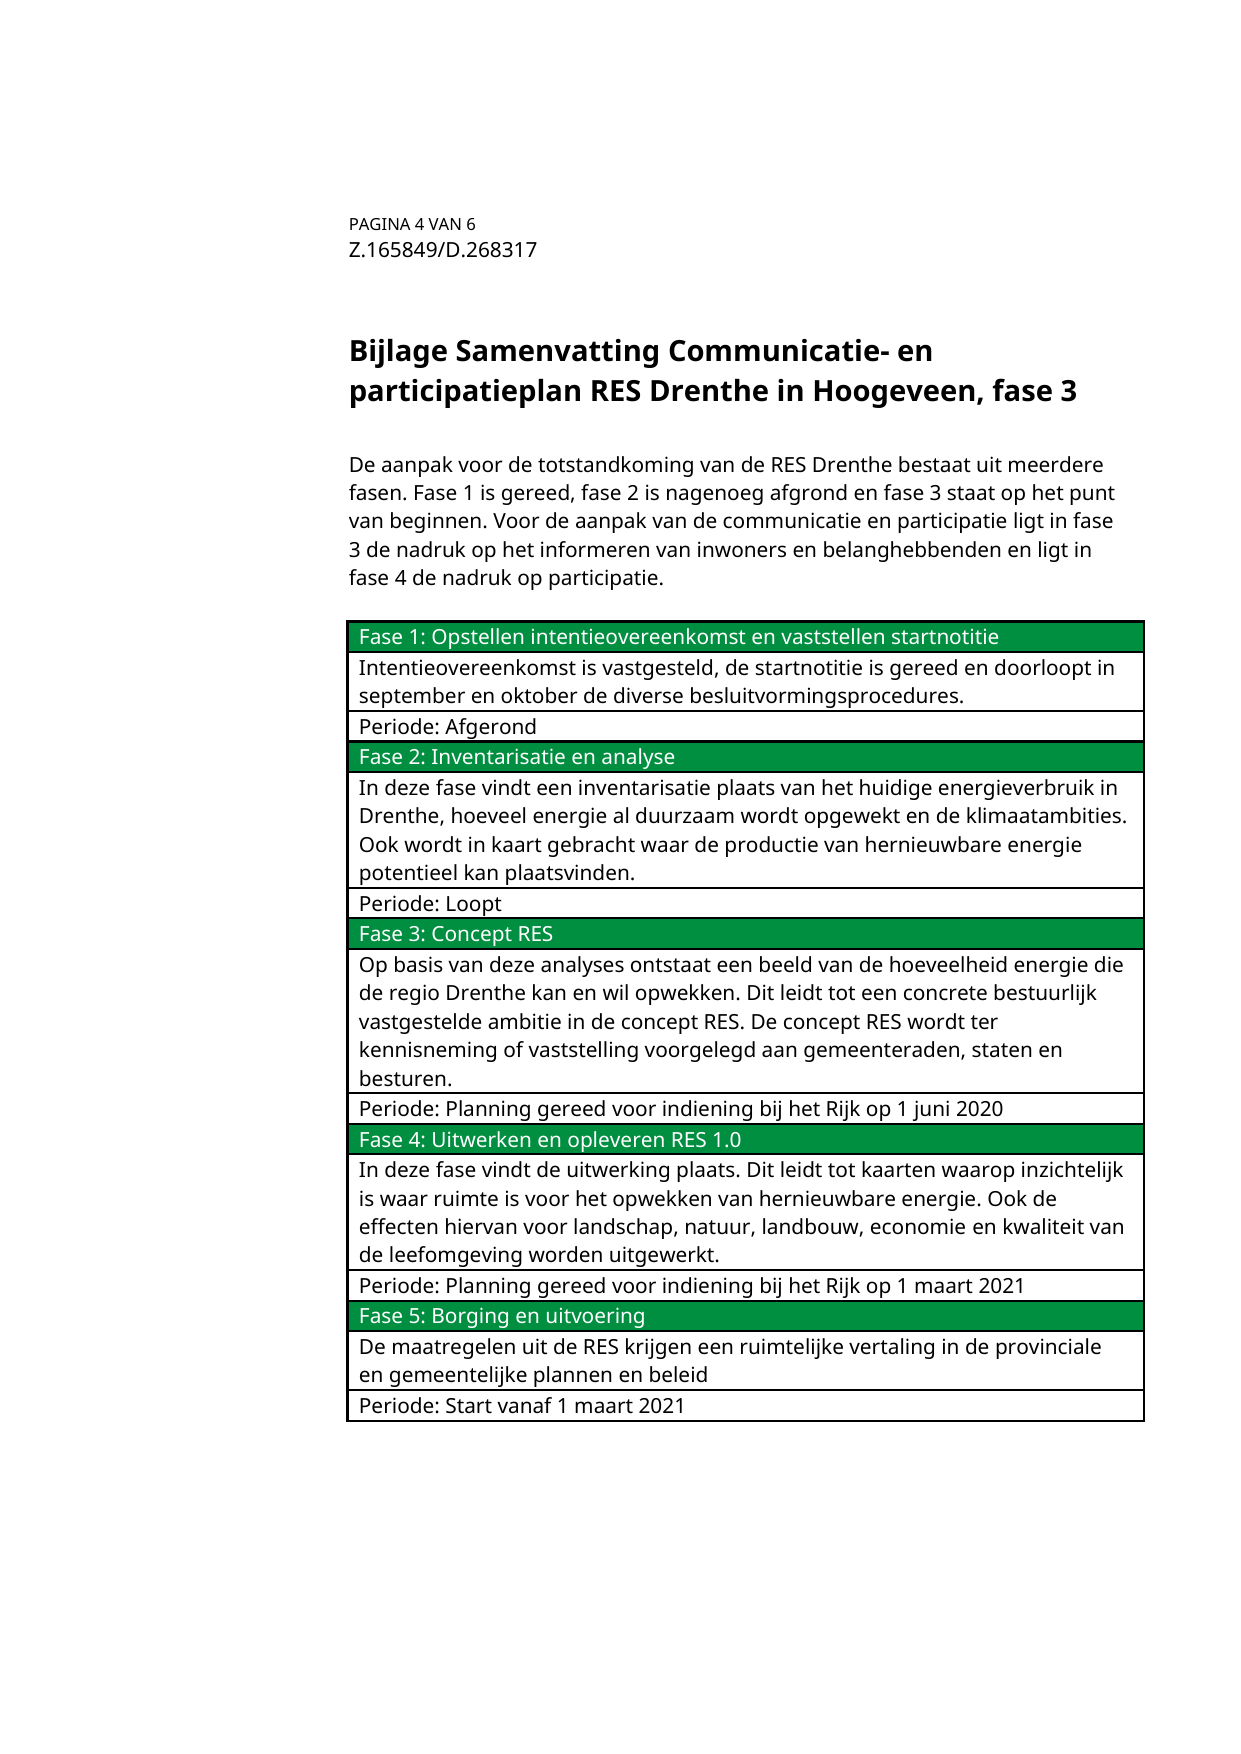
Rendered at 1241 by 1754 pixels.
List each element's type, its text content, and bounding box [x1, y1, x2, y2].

table_cell Periode: Loopt [349, 889, 1143, 917]
table_cell Op basis van deze analyses ontstaat een beeld van de hoeveelheid energie die de regio Drenthe kan en wil opwekken. Dit leidt tot een concrete bestuurlijk vastgestelde ambitie in de concept RES. De concept RES wordt ter kennisneming of vaststelling voorgelegd aan gemeenteraden, staten en besturen. [349, 950, 1143, 1092]
table_cell Periode: Planning gereed voor indiening bij het Rijk op 1 juni 2020 [349, 1094, 1143, 1123]
table_cell Fase 3: Concept RES [349, 919, 1143, 948]
table_cell De maatregelen uit de RES krijgen een ruimtelijke vertaling in de provinciale en gemeentelijke plannen en beleid [349, 1332, 1143, 1389]
table_cell Fase 4: Uitwerken en opleveren RES 1.0 [349, 1125, 1143, 1153]
table_cell In deze fase vindt een inventarisatie plaats van het huidige energieverbruik in Drenthe, hoeveel energie al duurzaam wordt opgewekt en de klimaatambities. Ook wordt in kaart gebracht waar de productie van hernieuwbare energie potentieel kan plaatsvinden. [349, 773, 1143, 887]
table_cell Fase 2: Inventarisatie en analyse [349, 743, 1143, 771]
table_cell In deze fase vindt de uitwerking plaats. Dit leidt tot kaarten waarop inzichtelijk is waar ruimte is voor het opwekken van hernieuwbare energie. Ook de effecten hiervan voor landschap, natuur, landbouw, economie en kwaliteit van de leefomgeving worden uitgewerkt. [349, 1155, 1143, 1269]
text De aanpak voor de totstandkoming van de RES Drenthe bestaat uit meerdere fasen. Fase 1 is gereed, fase 2 is nagenoeg afgrond en fase 3 staat op het punt van beginnen. Voor de aanpak van de communicatie en participatie ligt in fase 3 de nadruk op het informeren van inwoners en belanghebbenden en ligt in fase 4 de nadruk op participatie. [348, 450, 1122, 592]
table_cell Periode: Afgerond [349, 712, 1143, 740]
table_cell Periode: Start vanaf 1 maart 2021 [349, 1391, 1143, 1419]
table_cell Fase 5: Borging en uitvoering [349, 1302, 1143, 1330]
table_header Fase 1: Opstellen intentieovereenkomst en vaststellen startnotitie [349, 623, 1143, 651]
text Bijlage Samenvatting Communicatie- en participatieplan RES Drenthe in Hoogeveen, fase 3 [348, 331, 1122, 410]
table_cell Intentieovereenkomst is vastgesteld, de startnotitie is gereed en doorloopt in september en oktober de diverse besluitvormingsprocedures. [349, 653, 1143, 710]
table_cell Periode: Planning gereed voor indiening bij het Rijk op 1 maart 2021 [349, 1271, 1143, 1299]
